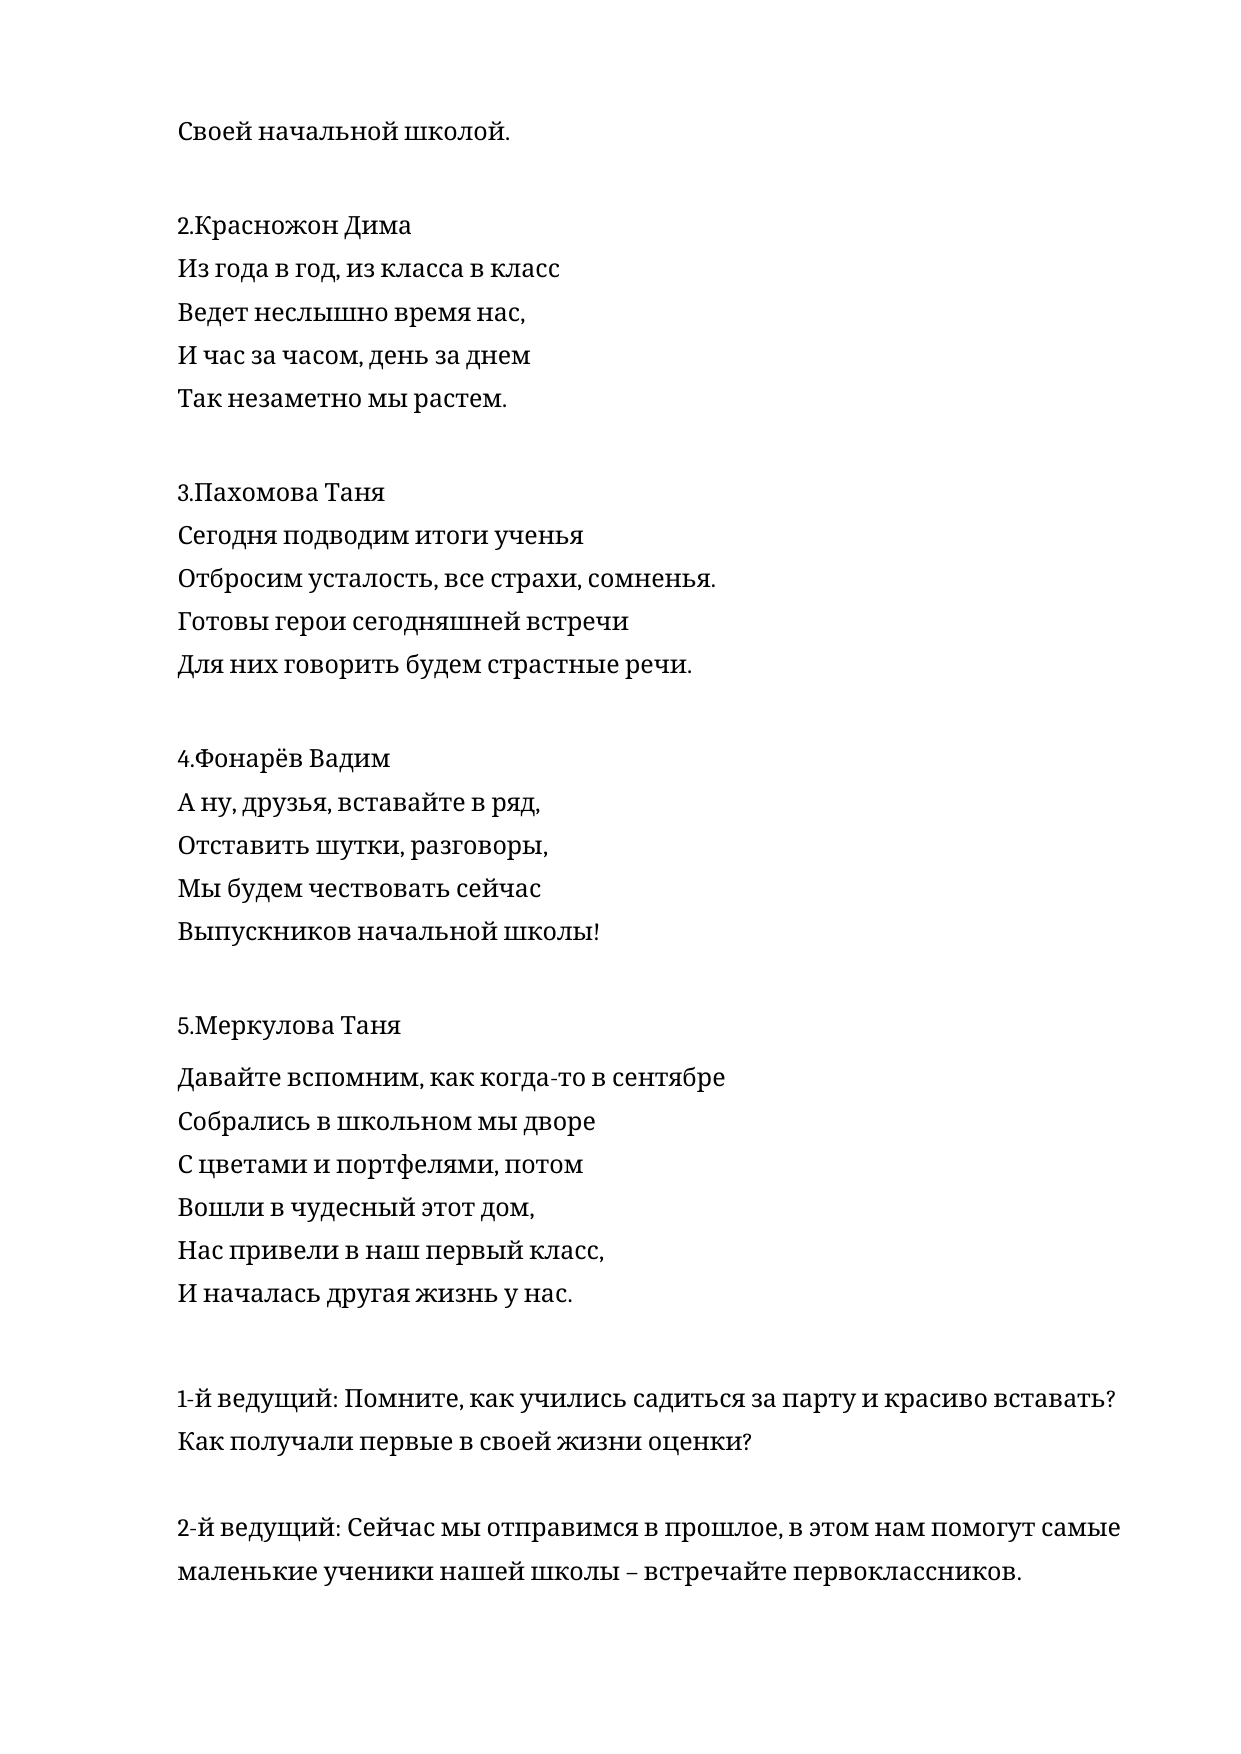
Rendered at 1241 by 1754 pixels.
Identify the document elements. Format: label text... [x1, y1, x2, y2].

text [177, 1385, 1152, 1586]
text 4.Фонарёв Вадим А ну, друзья, вставайте в ряд, Отставить шутки, разговоры, Мы будем чествовать сейчас Выпускников начальной школы! [177, 745, 1152, 988]
text 2.Красножон Дима Из года в год, из класса в класс Ведет неслышно время нас, И час за часом, день за днем Так незаметно мы растем. [177, 212, 1152, 455]
text Давайте вспомним, как когда-то в сентябре Собрались в школьном мы дворе С цветами и портфелями, потом Вошли в чудесный этот дом, Нас привели в наш первый класс, И началась другая жизнь у нас. [177, 1064, 1152, 1309]
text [177, 118, 1152, 189]
text 3.Пахомова Таня Сегодня подводим итоги ученья Отбросим усталость, все страхи, сомненья. Готовы герои сегодняшней встречи Для них говорить будем страстные речи. [177, 479, 1152, 722]
text 5.Меркулова Таня [177, 1012, 1152, 1041]
